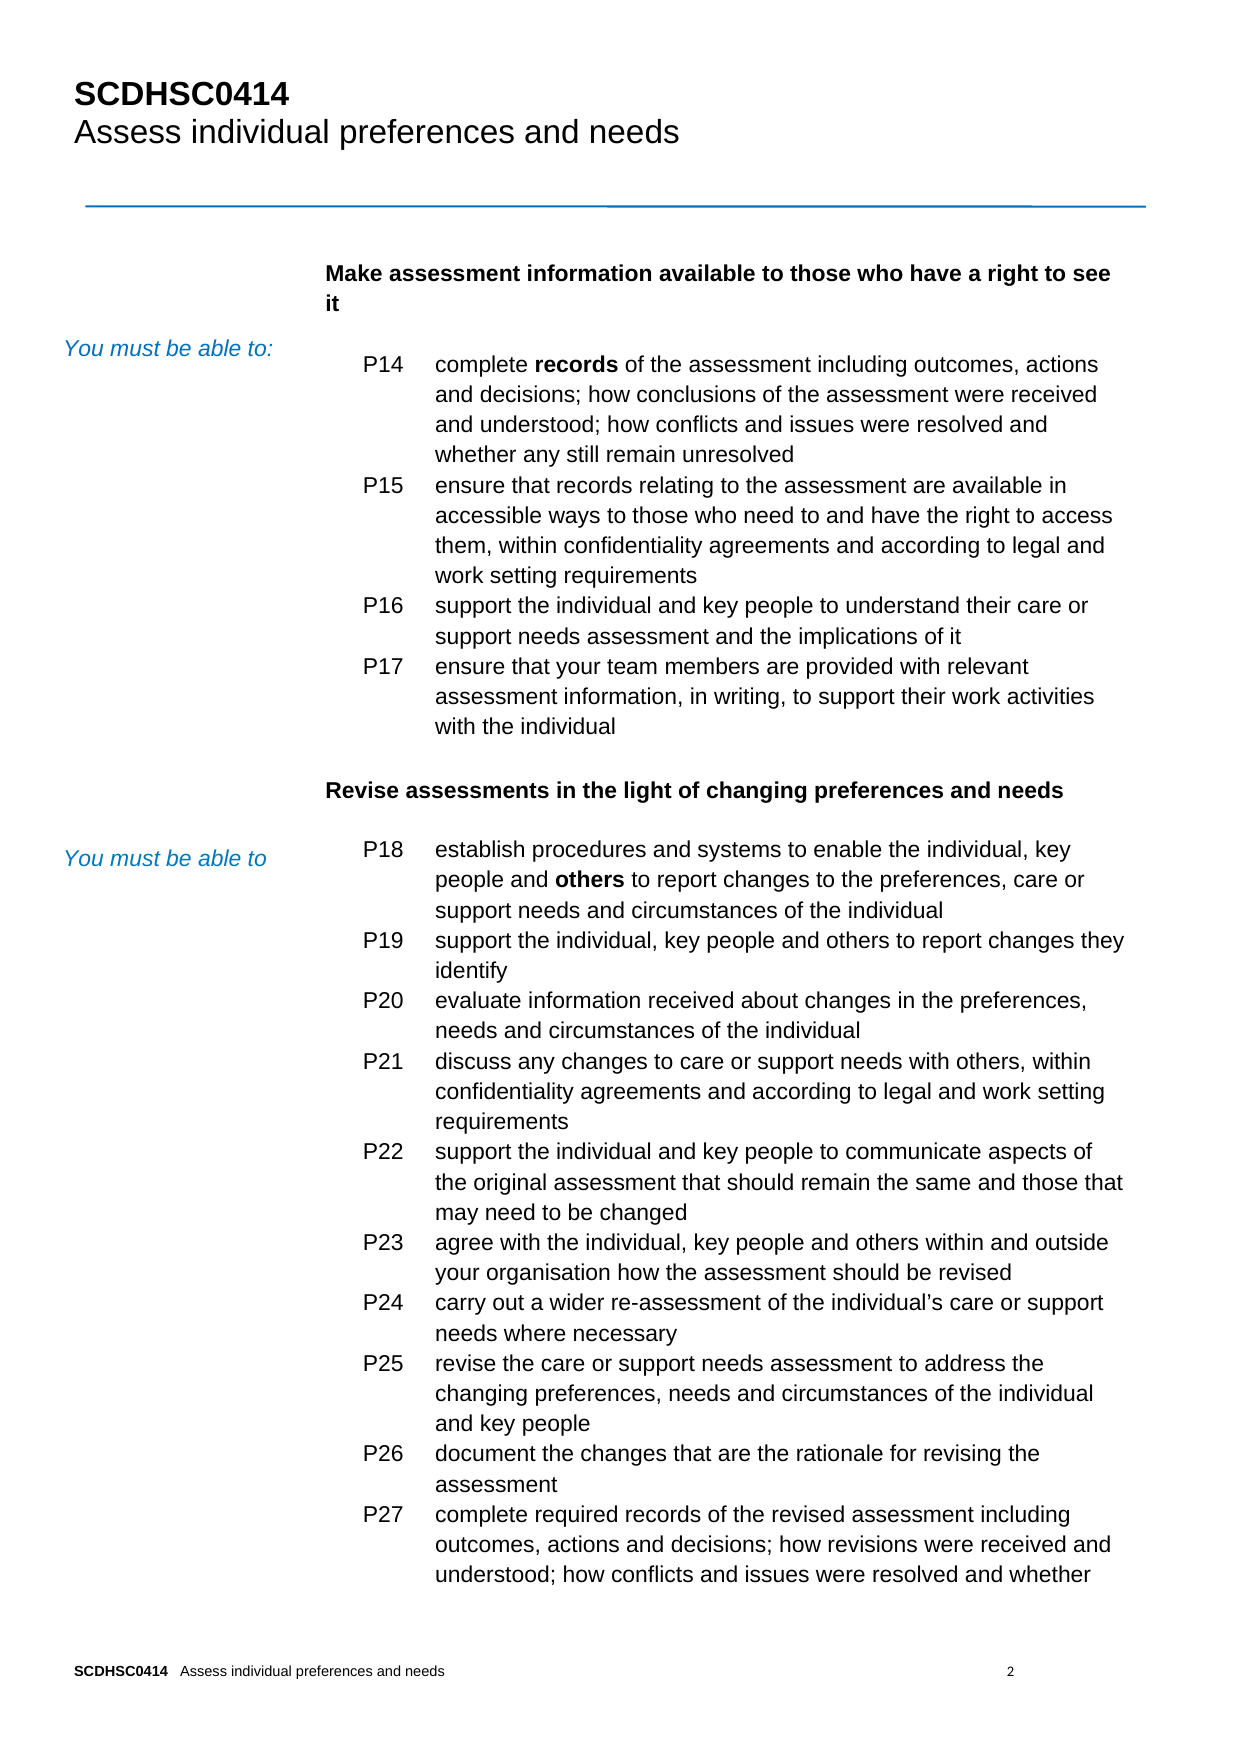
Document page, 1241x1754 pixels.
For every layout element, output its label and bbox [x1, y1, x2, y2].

table_cell [52, 230, 314, 1588]
table_cell [314, 230, 1137, 1588]
